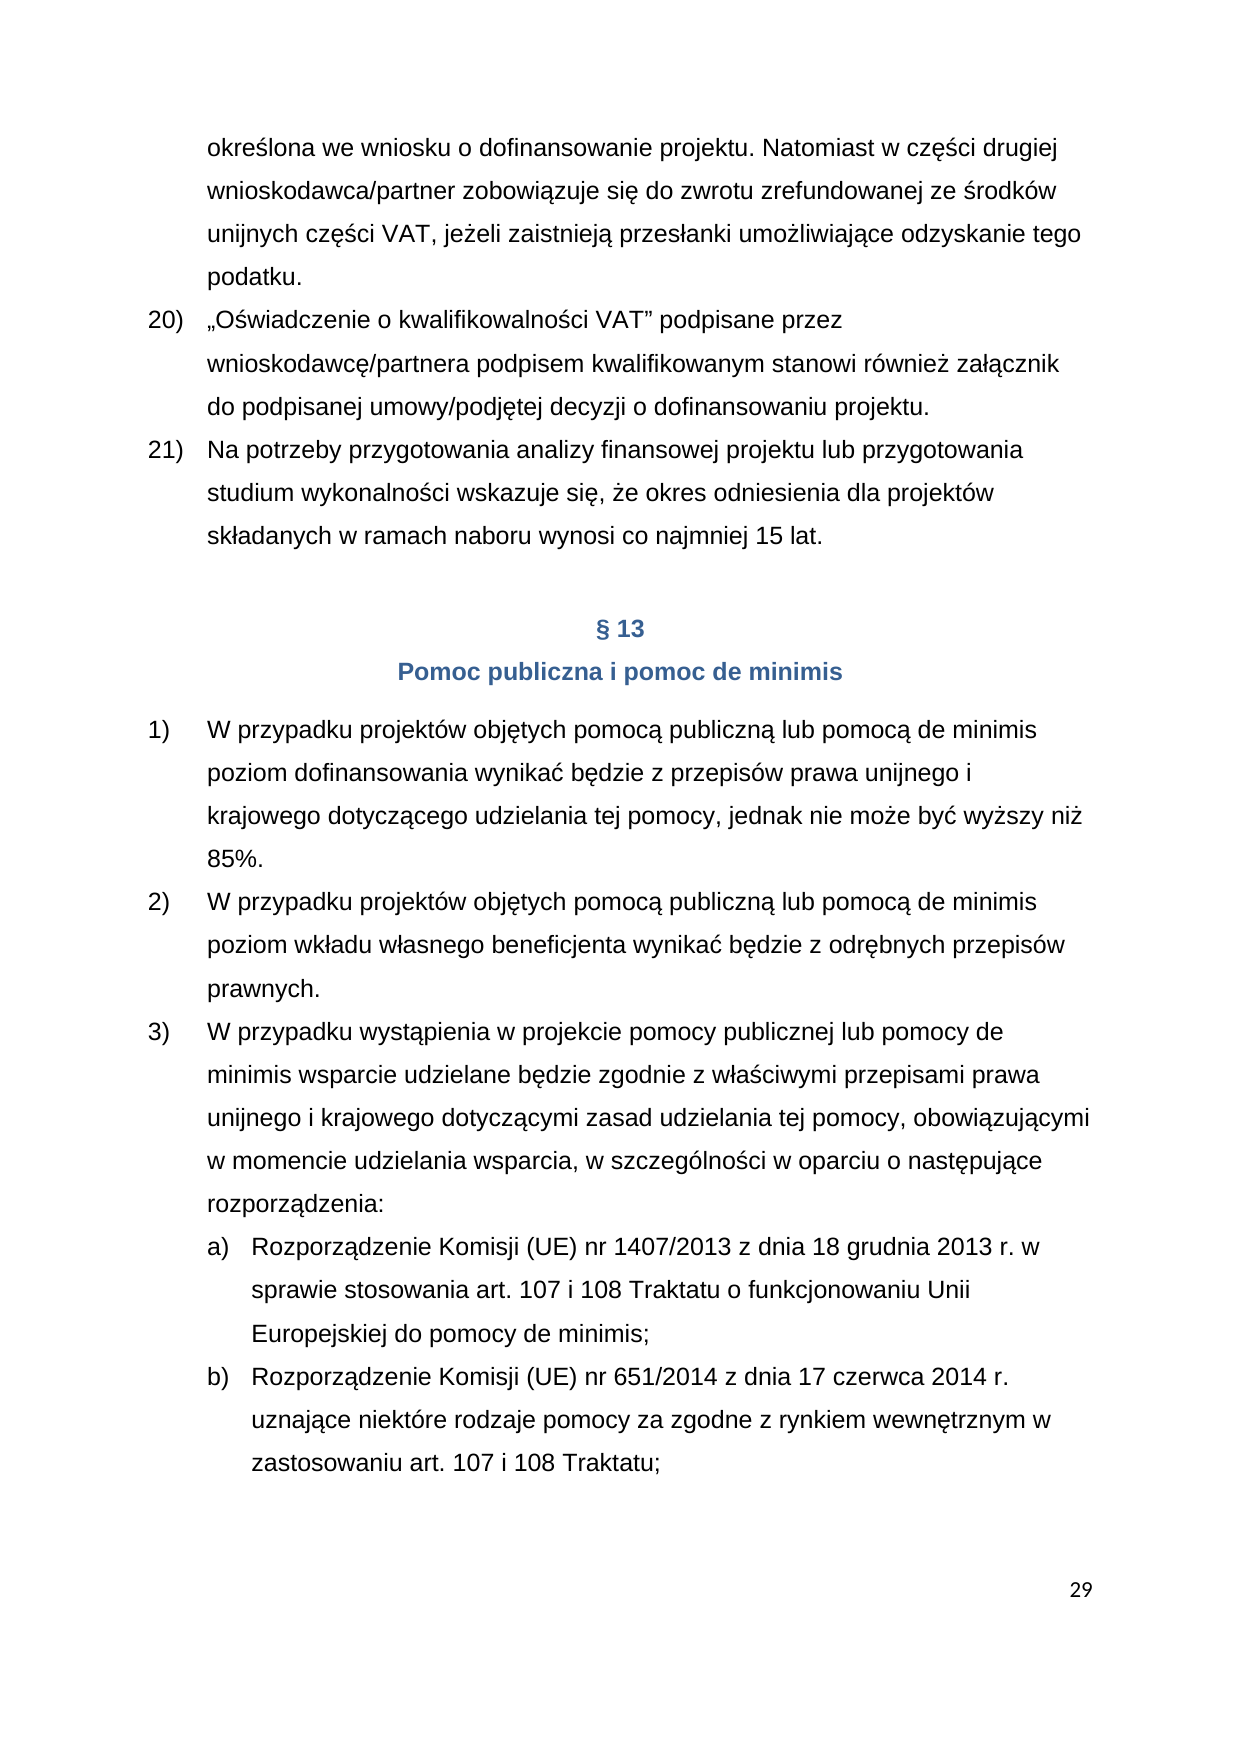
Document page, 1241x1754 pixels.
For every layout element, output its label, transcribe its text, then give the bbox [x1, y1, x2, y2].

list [148, 133, 1092, 291]
list W przypadku projektów objętych pomocą publiczną lub pomocą de minimis poziom dofinansowania wynikać będzie z przepisów prawa unijnego i krajowego dotyczącego udzielania tej pomocy, jednak nie może być wyższy niż 85%. [148, 715, 1092, 873]
list W przypadku projektów objętych pomocą publiczną lub pomocą de minimis poziom wkładu własnego beneficjenta wynikać będzie z odrębnych przepisów prawnych. [148, 887, 1092, 1002]
list Rozporządzenie Komisji (UE) nr 651/2014 z dnia 17 czerwca 2014 r. uznające niektóre rodzaje pomocy za zgodne z rynkiem wewnętrznym w zastosowaniu art. 107 i 108 Traktatu; [207, 1362, 1092, 1477]
list Na potrzeby przygotowania analizy finansowej projektu lub przygotowania studium wykonalności wskazuje się, że okres odniesienia dla projektów składanych w ramach naboru wynosi co najmniej 15 lat. [148, 435, 1092, 550]
text § 13 [148, 614, 1092, 643]
list W przypadku wystąpienia w projekcie pomocy publicznej lub pomocy de minimis wsparcie udzielane będzie zgodnie z właściwymi przepisami prawa unijnego i krajowego dotyczącymi zasad udzielania tej pomocy, obowiązującymi w momencie udzielania wsparcia, w szczególności w oparciu o następujące rozporządzenia: [148, 1017, 1092, 1218]
list Rozporządzenie Komisji (UE) nr 1407/2013 z dnia 18 grudnia 2013 r. w sprawie stosowania art. 107 i 108 Traktatu o funkcjonowaniu Unii Europejskiej do pomocy de minimis; [207, 1232, 1092, 1347]
list „Oświadczenie o kwalifikowalności VAT” podpisane przez wnioskodawcę/partnera podpisem kwalifikowanym stanowi również załącznik do podpisanej umowy/podjętej decyzji o dofinansowaniu projektu. [148, 305, 1092, 420]
subtitle Pomoc publiczna i pomoc de minimis [148, 657, 1092, 686]
